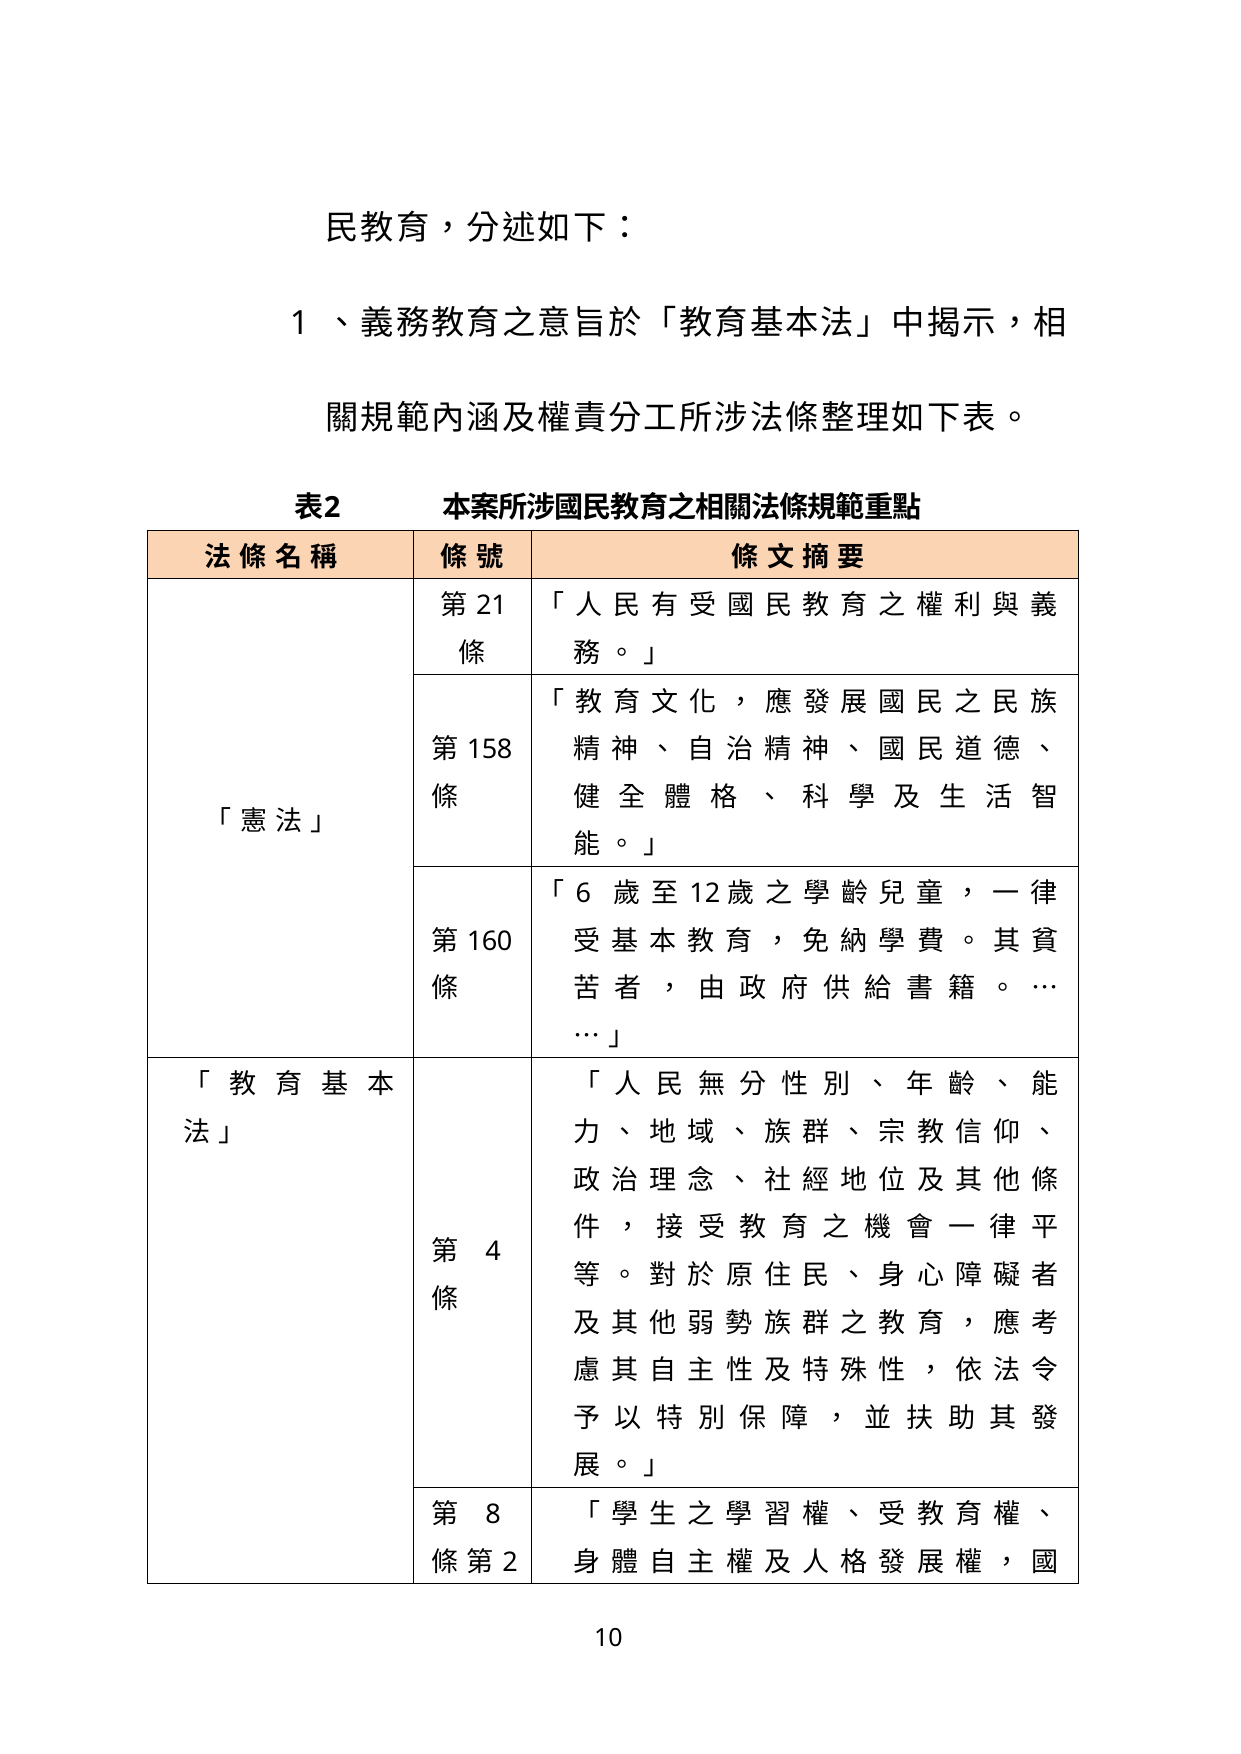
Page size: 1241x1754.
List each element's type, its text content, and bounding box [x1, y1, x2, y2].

table_cell 第4條 [414, 1058, 531, 1487]
table_cell 「教育基本法」 [148, 1058, 413, 1583]
table_cell 第158條 [414, 675, 531, 866]
table_cell 「人民無分性別、年齡、能力、地域、族群、宗教信仰、政治理念、社經地位及其他條件，接受教育之機會一律平等。對於原住民、身心障礙者及其他弱勢族群之教育，應考慮其自主性及特殊性，依法令予以特別保障，並扶助其發展。」 [532, 1058, 1078, 1487]
table_header 法條名稱 [148, 531, 413, 578]
table_cell 「憲法」 [148, 579, 413, 1057]
table_cell 「6歲至12歲之學齡兒童，一律受基本教育，免納學費。其貧苦者，由政府供給書籍。……」 [532, 867, 1078, 1057]
table_cell 「人民有受國民教育之權利與義務。」 [532, 579, 1078, 674]
subtitle 義務教育之意旨於「教育基本法」中揭示，相關規範內涵及權責分工所涉法條整理如下表。 [256, 272, 1069, 463]
table_header 條文摘要 [532, 531, 1078, 578]
table_cell 第160條 [414, 867, 531, 1057]
table_cell 「學生之學習權、受教育權、身體自主權及人格發展權，國家應予保障，並使學生不受任何體罰及霸凌行為，造成身心之侵害。」 [532, 1488, 1078, 1583]
table_header 條號 [414, 531, 531, 578]
table_cell 第21條 [414, 579, 531, 674]
list 本案所涉國民教育之相關法條規範重點 [148, 488, 1069, 525]
table_cell 第8條第2項 [414, 1488, 531, 1583]
table_cell 「教育文化，應發展國民之民族精神、自治精神、國民道德、健全體格、科學及生活智能。」 [532, 675, 1078, 866]
subtitle 我國為保障國民受教權，「憲法」、「國民教育法」等法令明定6歲至15歲之國民應接受國民教育，分述如下： [220, 177, 1069, 272]
